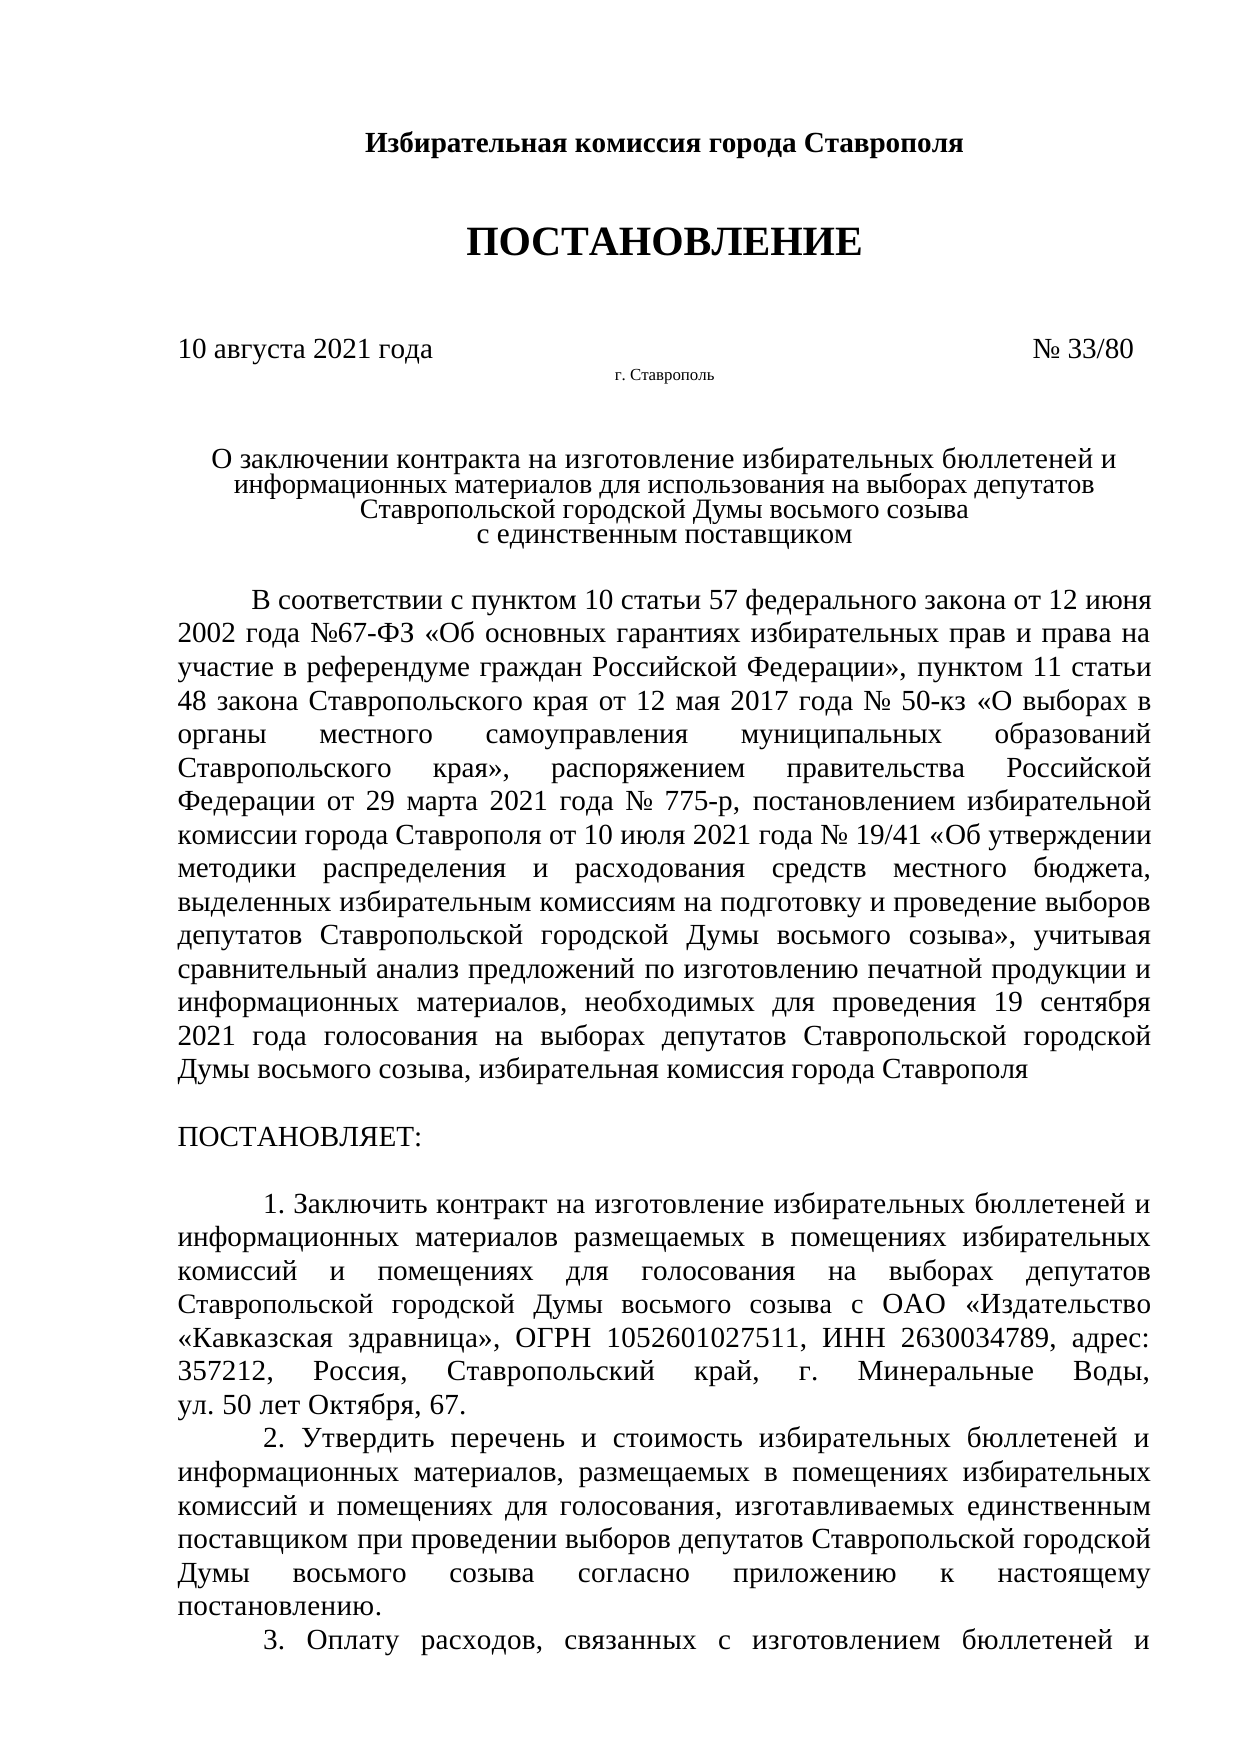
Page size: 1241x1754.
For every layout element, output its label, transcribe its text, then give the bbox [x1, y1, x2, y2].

text Избирательная комиссия города Ставрополя [177, 133, 1152, 158]
text ПОСТАНОВЛЯЕТ: [177, 1119, 1152, 1152]
text ПОСТАНОВЛЕНИЕ [177, 216, 1152, 264]
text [177, 1622, 1152, 1655]
text 1. Заключить контракт на изготовление избирательных бюллетеней и информационных материалов размещаемых в помещениях избирательных комиссий и помещениях для голосования на выборах депутатов Ставропольской городской Думы восьмого созыва с ОАО «Издательство «Кавказская здравница», ОГРН 1052601027511, ИНН 2630034789, адрес: 357212, Россия, Ставропольский край, г. Минеральные Воды, ул. 50 лет Октября, 67. [177, 1186, 1152, 1421]
text 10 августа 2021 года № 33/80 [177, 331, 1152, 365]
text г. Ставрополь [177, 365, 1152, 398]
title В соответствии с пунктом 10 статьи 57 федерального закона от 12 июня 2002 года №67-ФЗ «Об основных гарантиях избирательных прав и права на участие в референдуме граждан Российской Федерации», пунктом 11 статьи 48 закона Ставропольского края от 12 мая 2017 года № 50-кз «О выборах в органы местного самоуправления муниципальных образований Ставропольского края», распоряжением правительства Российской Федерации от 29 марта 2021 года № 775-р, постановлением избирательной комиссии города Ставрополя от 10 июля 2021 года № 19/41 «Об утверждении методики распределения и расходования средств местного бюджета, выделенных избирательным комиссиям на подготовку и проведение выборов депутатов Ставропольской городской Думы восьмого созыва», учитывая сравнительный анализ предложений по изготовлению печатной продукции и информационных материалов, необходимых для проведения 19 сентября 2021 года голосования на выборах депутатов Ставропольской городской Думы восьмого созыва, избирательная комиссия города Ставрополя [177, 582, 1152, 1085]
text 2. Утвердить перечень и стоимость избирательных бюллетеней и информационных материалов, размещаемых в помещениях избирательных комиссий и помещениях для голосования, изготавливаемых единственным поставщиком при проведении выборов депутатов Ставропольской городской Думы восьмого созыва согласно приложению к настоящему постановлению. [177, 1421, 1152, 1622]
subtitle О заключении контракта на изготовление избирательных бюллетеней и информационных материалов для использования на выборах депутатов Ставропольской городской Думы восьмого созыва с единственным поставщиком [177, 448, 1152, 548]
